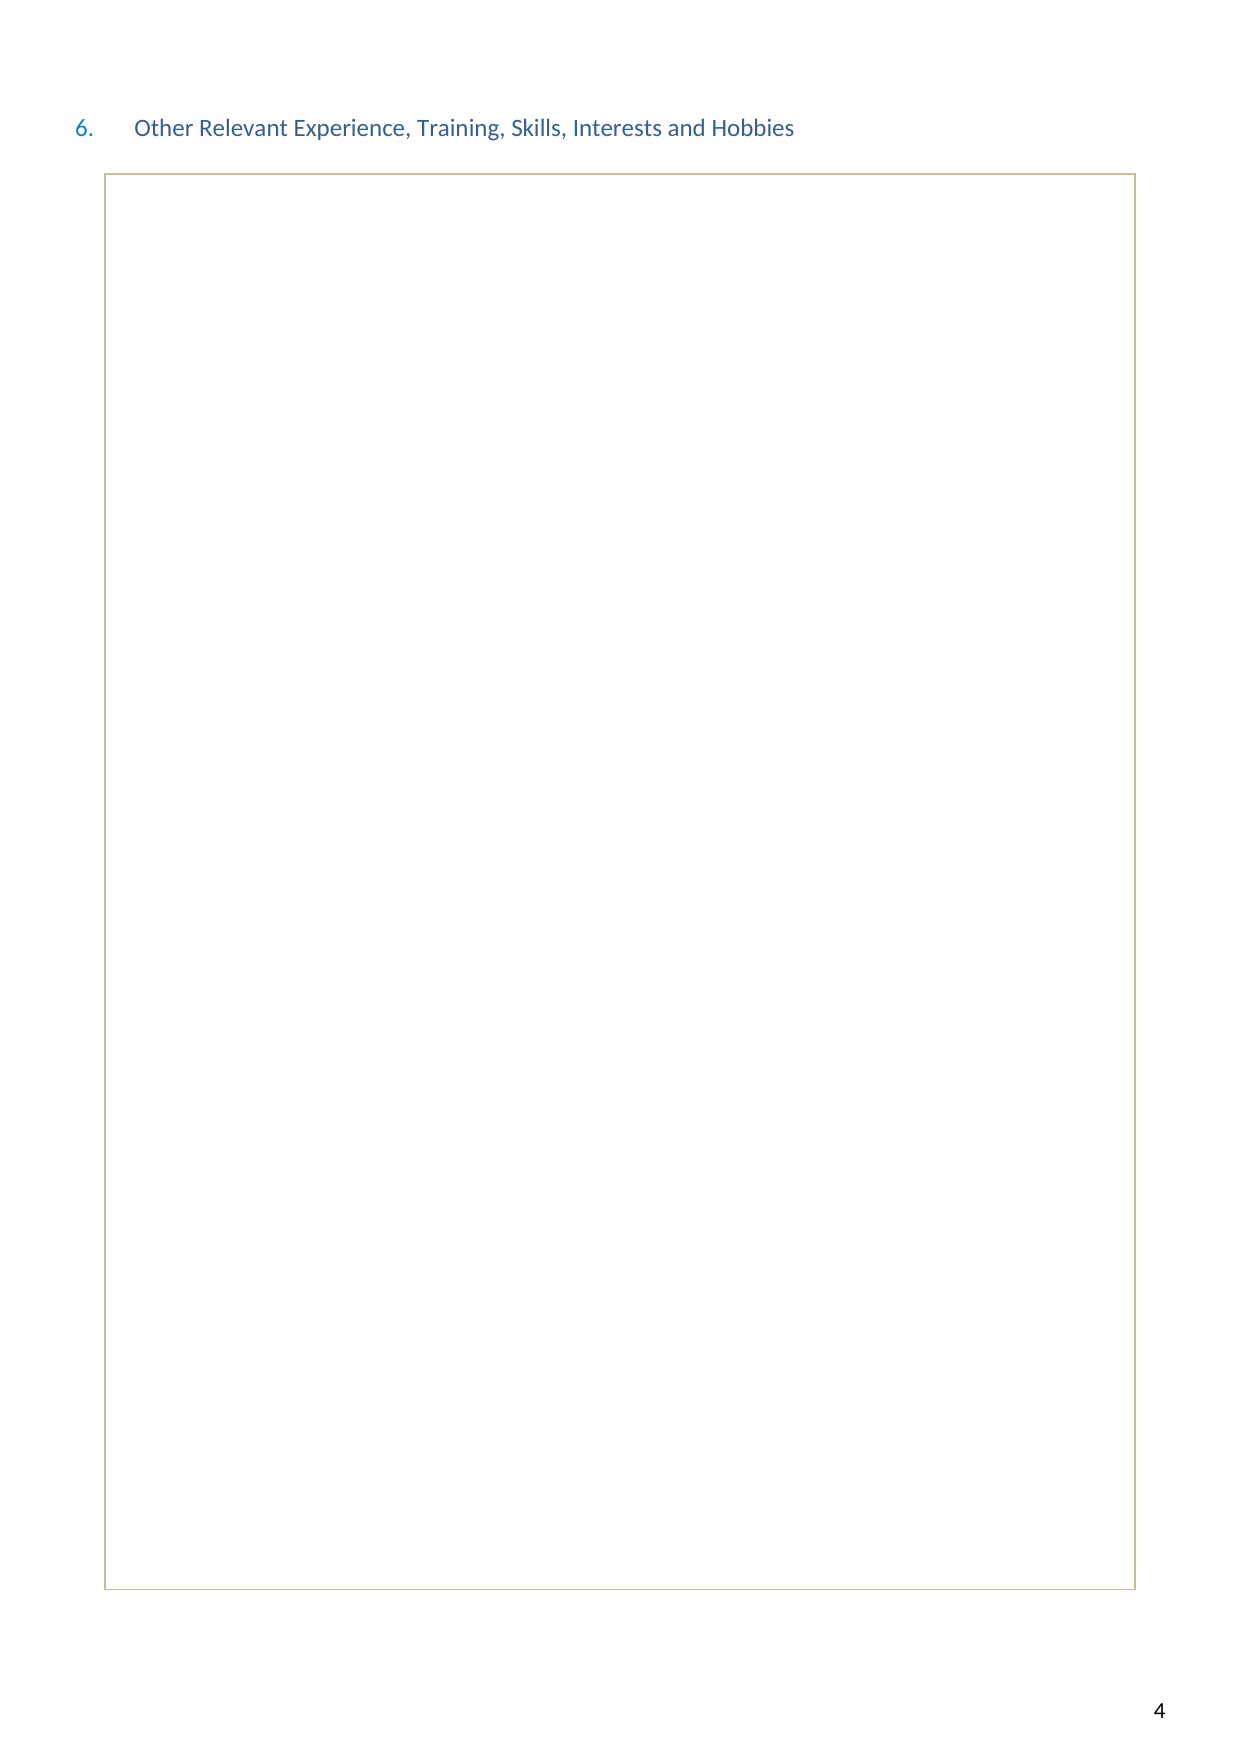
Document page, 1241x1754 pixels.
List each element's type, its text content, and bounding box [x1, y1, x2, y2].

subtitle Other Relevant Experience, Training, Skills, Interests and Hobbies [75, 112, 1165, 143]
